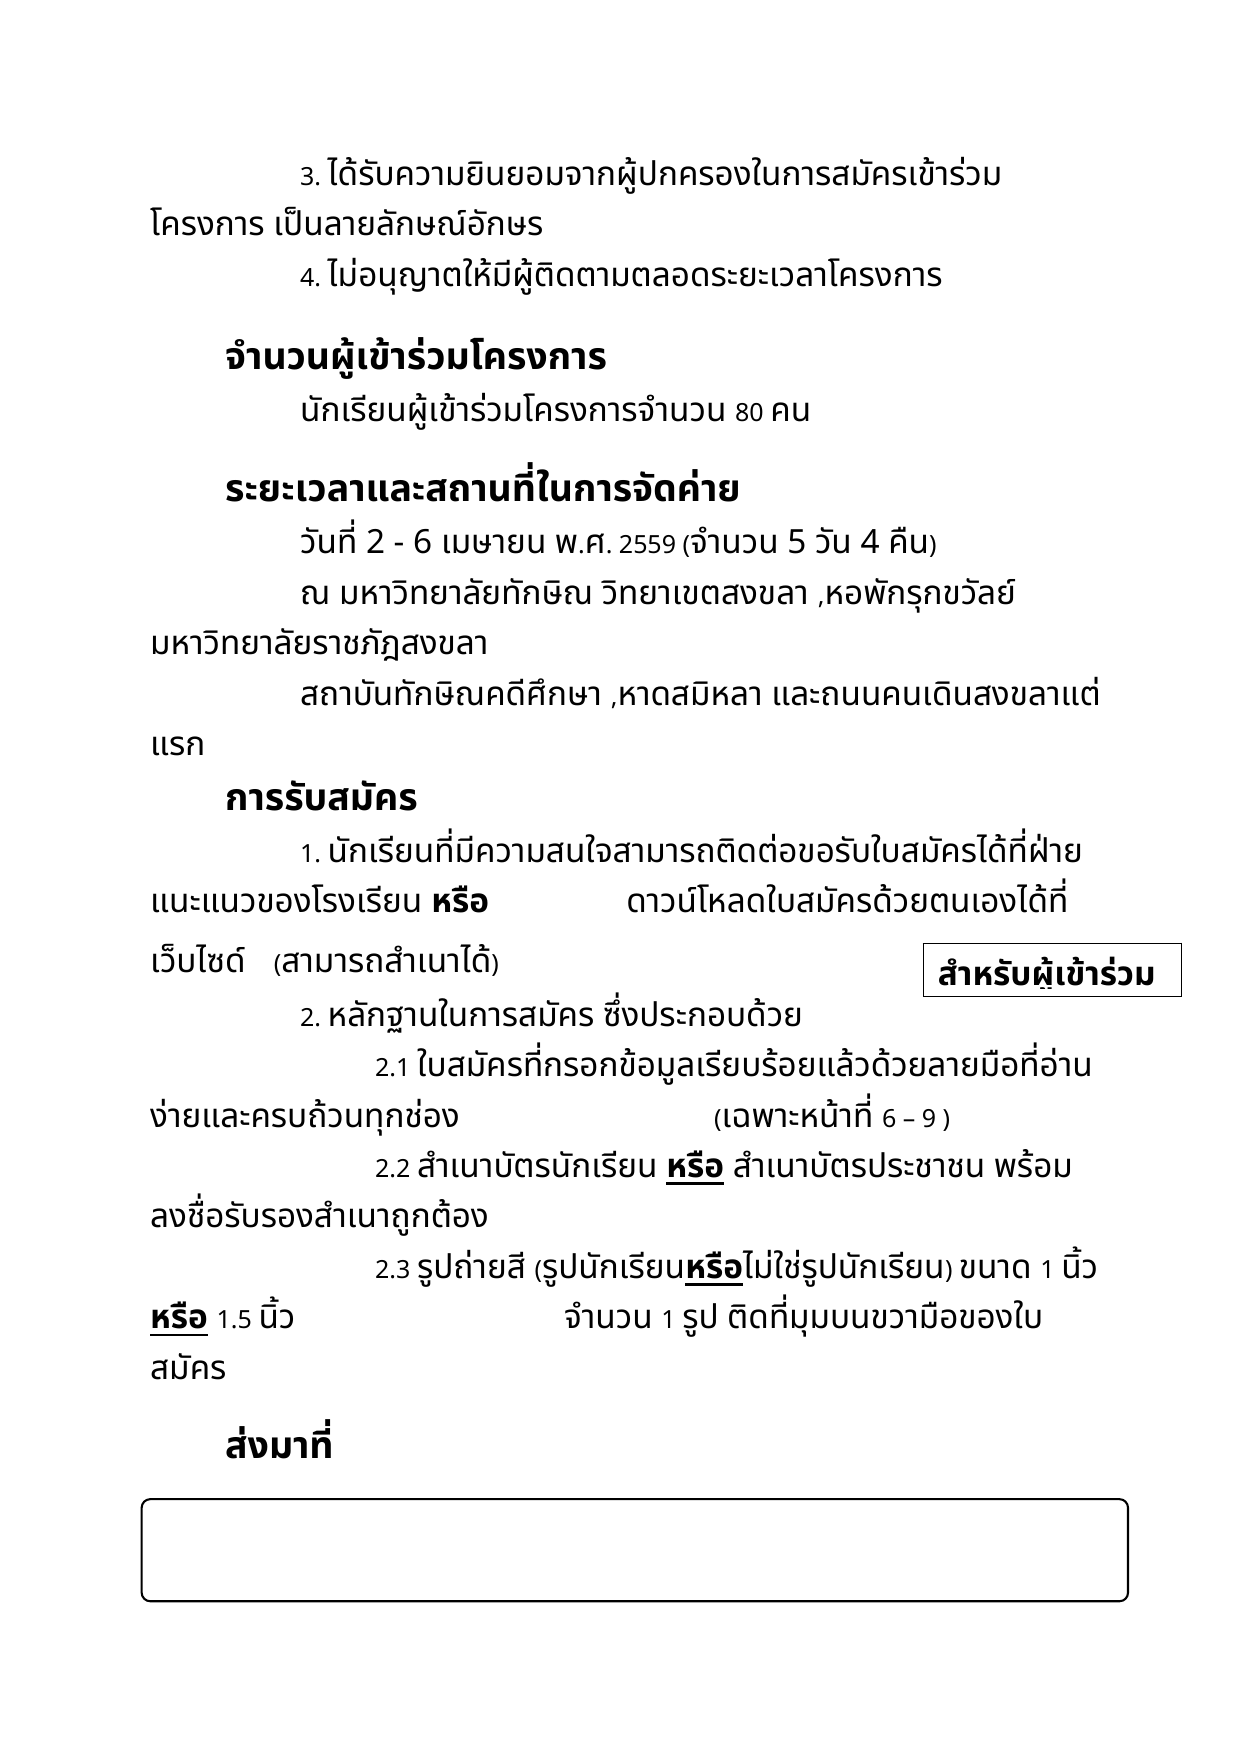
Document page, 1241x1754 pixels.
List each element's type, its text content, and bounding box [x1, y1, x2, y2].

text การรับสมัคร [150, 770, 1106, 827]
text 3. ได้รับความยินยอมจากผู้ปกครองในการสมัครเข้าร่วมโครงการ เป็นลายลักษณ์อักษร [150, 150, 1106, 251]
text จำนวนผู้เข้าร่วมโครงการ [150, 329, 1106, 386]
text 4. ไม่อนุญาตให้มีผู้ติดตามตลอดระยะเวลาโครงการ [150, 251, 1106, 301]
text 2.2 สำเนาบัตรนักเรียน หรือ สำเนาบัตรประชาชน พร้อมลงชื่อรับรองสำเนาถูกต้อง [150, 1142, 1106, 1243]
text สถาบันทักษิณคดีศึกษา ,หาดสมิหลา และถนนคนเดินสงขลาแต่แรก [150, 669, 1106, 770]
text 2.1 ใบสมัครที่กรอกข้อมูลเรียบร้อยแล้วด้วยลายมือที่อ่านง่ายและครบถ้วนทุกช่อง (เฉพาะหน้าที่ 6 – 9 ) [150, 1041, 1106, 1142]
text 2. หลักฐานในการสมัคร ซึ่งประกอบด้วย [150, 991, 1106, 1041]
text วันที่ 2 - 6 เมษายน พ.ศ. 2559 (จำนวน 5 วัน 4 คืน) [150, 518, 1106, 569]
text ระยะเวลาและสถานที่ในการจัดค่าย [150, 461, 1106, 518]
text 2.3 รูปถ่ายสี (รูปนักเรียนหรือไม่ใช่รูปนักเรียน) ขนาด 1 นิ้ว หรือ 1.5 นิ้ว จำนวน 1 รูป ติดที่มุมบนขวามือของใบสมัคร [150, 1243, 1106, 1394]
text ณ มหาวิทยาลัยทักษิณ วิทยาเขตสงขลา ,หอพักรุกขวัลย์ มหาวิทยาลัยราชภัฎสงขลา [150, 569, 1106, 669]
text ส่งมาที่ [150, 1419, 1106, 1476]
text 1. นักเรียนที่มีความสนใจสามารถติดต่อขอรับใบสมัครได้ที่ฝ่ายแนะแนวของโรงเรียน หรือ ดาวน์โหลดใบสมัครด้วยตนเองได้ที่เว็บไซด์ (สามารถสำเนาได้) [150, 827, 1106, 991]
text นักเรียนผู้เข้าร่วมโครงการจำนวน 80 คน [150, 386, 1106, 436]
